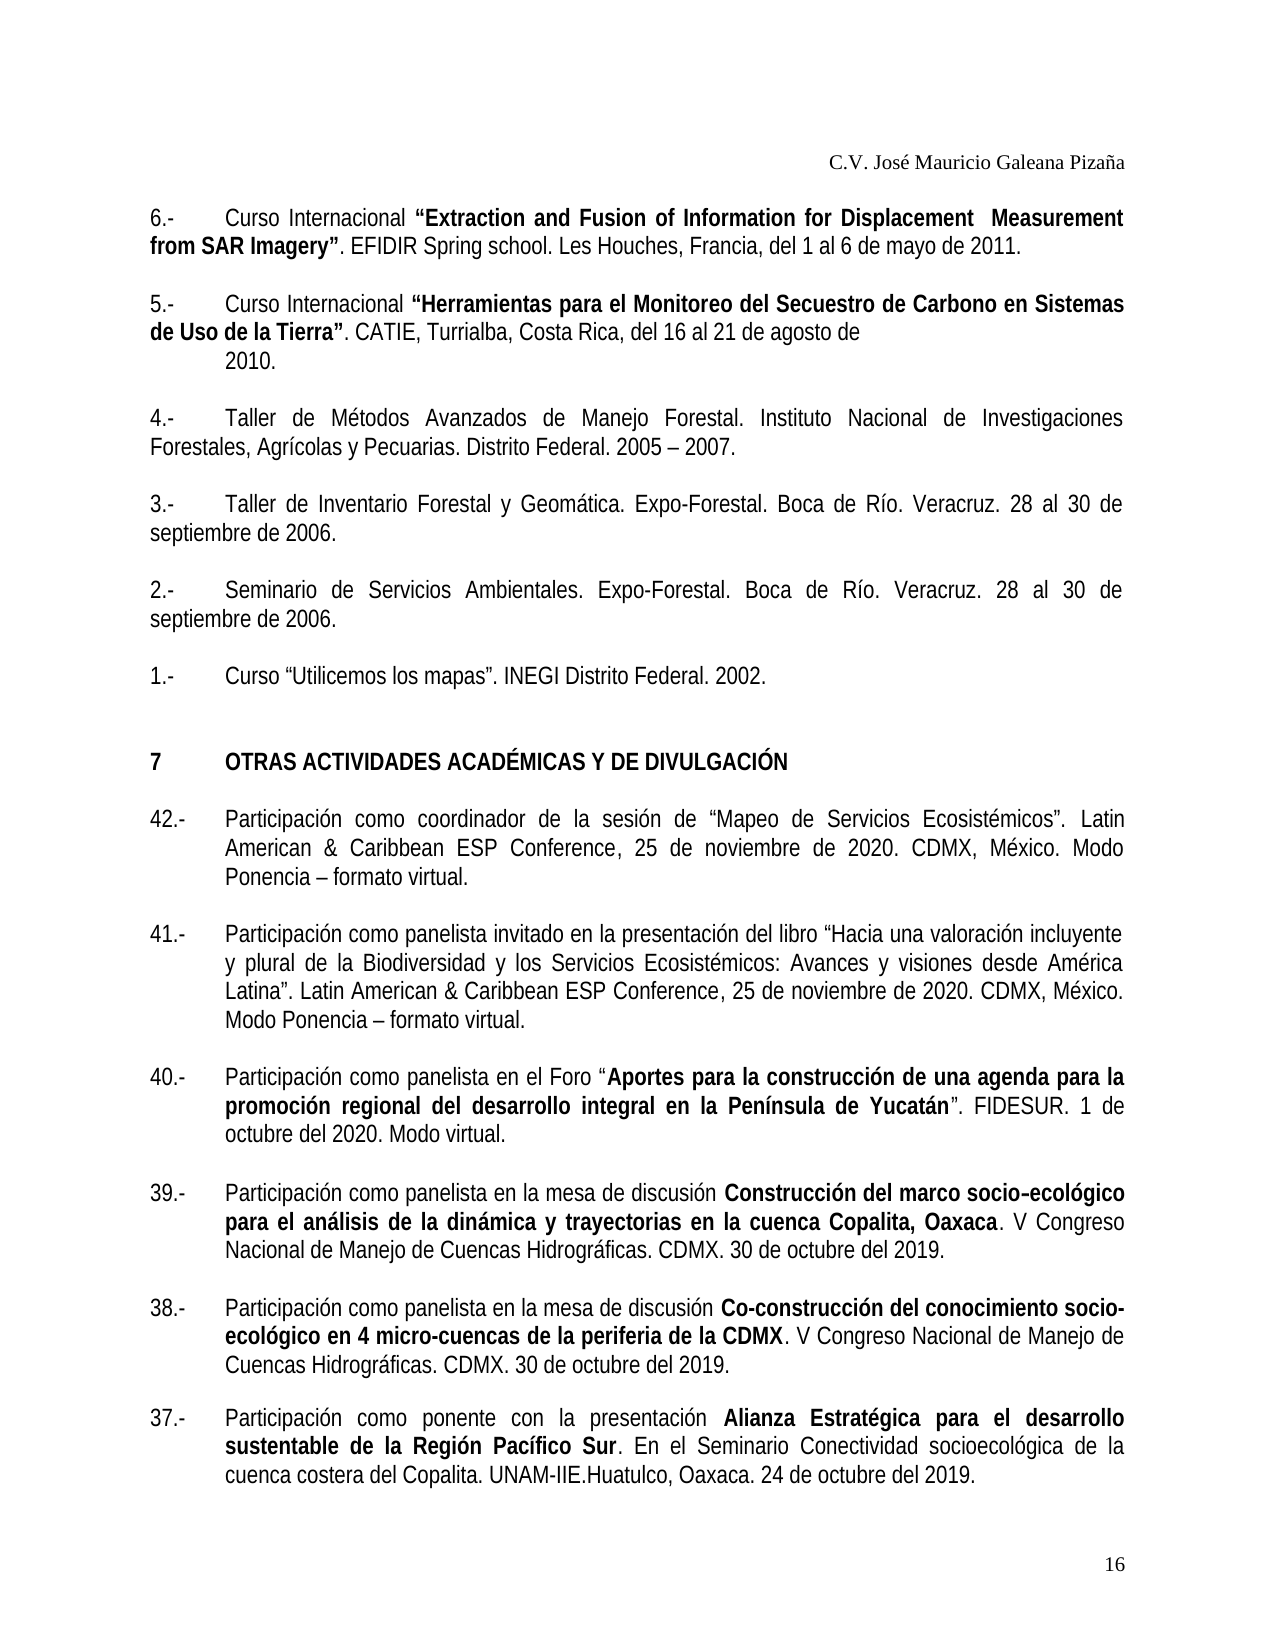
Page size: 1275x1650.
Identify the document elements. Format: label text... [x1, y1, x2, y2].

text 5.- Curso Internacional “Herramientas para el Monitoreo del Secuestro de Carbono en Sistemas de Uso de la Tierra”. CATIE, Turrialba, Costa Rica, del 16 al 21 de agosto de [150, 289, 1125, 346]
text 1.- Curso “Utilicemos los mapas”. INEGI Distrito Federal. 2002. [150, 661, 1125, 690]
text 6.- Curso Internacional “Extraction and Fusion of Information for Displacement Measurement from SAR Imagery”. EFIDIR Spring school. Les Houches, Francia, del 1 al 6 de mayo de 2011. [150, 203, 1125, 260]
text 4.- Taller de Métodos Avanzados de Manejo Forestal. Instituto Nacional de Investigaciones Forestales, Agrícolas y Pecuarias. Distrito Federal. 2005 – 2007. [150, 403, 1125, 461]
text 2010. [225, 346, 1125, 374]
text 7 OTRAS ACTIVIDADES ACADÉMICAS Y DE DIVULGACIÓN [150, 747, 1125, 776]
text 40.- Participación como panelista en el Foro “Aportes para la construcción de una agenda para la promoción regional del desarrollo integral en la Península de Yucatán”. FIDESUR. 1 de octubre del 2020. Modo virtual. [150, 1062, 1125, 1148]
text 3.- Taller de Inventario Forestal y Geomática. Expo-Forestal. Boca de Río. Veracruz. 28 al 30 de septiembre de 2006. [150, 489, 1125, 546]
text 37.- Participación como ponente con la presentación Alianza Estratégica para el desarrollo sustentable de la Región Pacífico Sur. En el Seminario Conectividad socioecológica de la cuenca costera del Copalita. UNAM-IIE.Huatulco, Oaxaca. 24 de octubre del 2019. [150, 1403, 1125, 1488]
text 39.- Participación como panelista en la mesa de discusión Construcción del marco socio‐ecológico para el análisis de la dinámica y trayectorias en la cuenca Copalita, Oaxaca. V Congreso Nacional de Manejo de Cuencas Hidrográficas. CDMX. 30 de octubre del 2019. [150, 1177, 1125, 1264]
text 2.- Seminario de Servicios Ambientales. Expo-Forestal. Boca de Río. Veracruz. 28 al 30 de septiembre de 2006. [150, 575, 1125, 632]
text 41.- Participación como panelista invitado en la presentación del libro “Hacia una valoración incluyente y plural de la Biodiversidad y los Servicios Ecosistémicos: Avances y visiones desde América Latina”. Latin American & Caribbean ESP Conference, 25 de noviembre de 2020. CDMX, México. Modo Ponencia – formato virtual. [150, 919, 1125, 1033]
text 42.- Participación como coordinador de la sesión de “Mapeo de Servicios Ecosistémicos”. Latin American & Caribbean ESP Conference, 25 de noviembre de 2020. CDMX, México. Modo Ponencia – formato virtual. [150, 804, 1125, 890]
text 38.- Participación como panelista en la mesa de discusión Co-construcción del conocimiento socio-ecológico en 4 micro-cuencas de la periferia de la CDMX. V Congreso Nacional de Manejo de Cuencas Hidrográficas. CDMX. 30 de octubre del 2019. [150, 1293, 1125, 1378]
